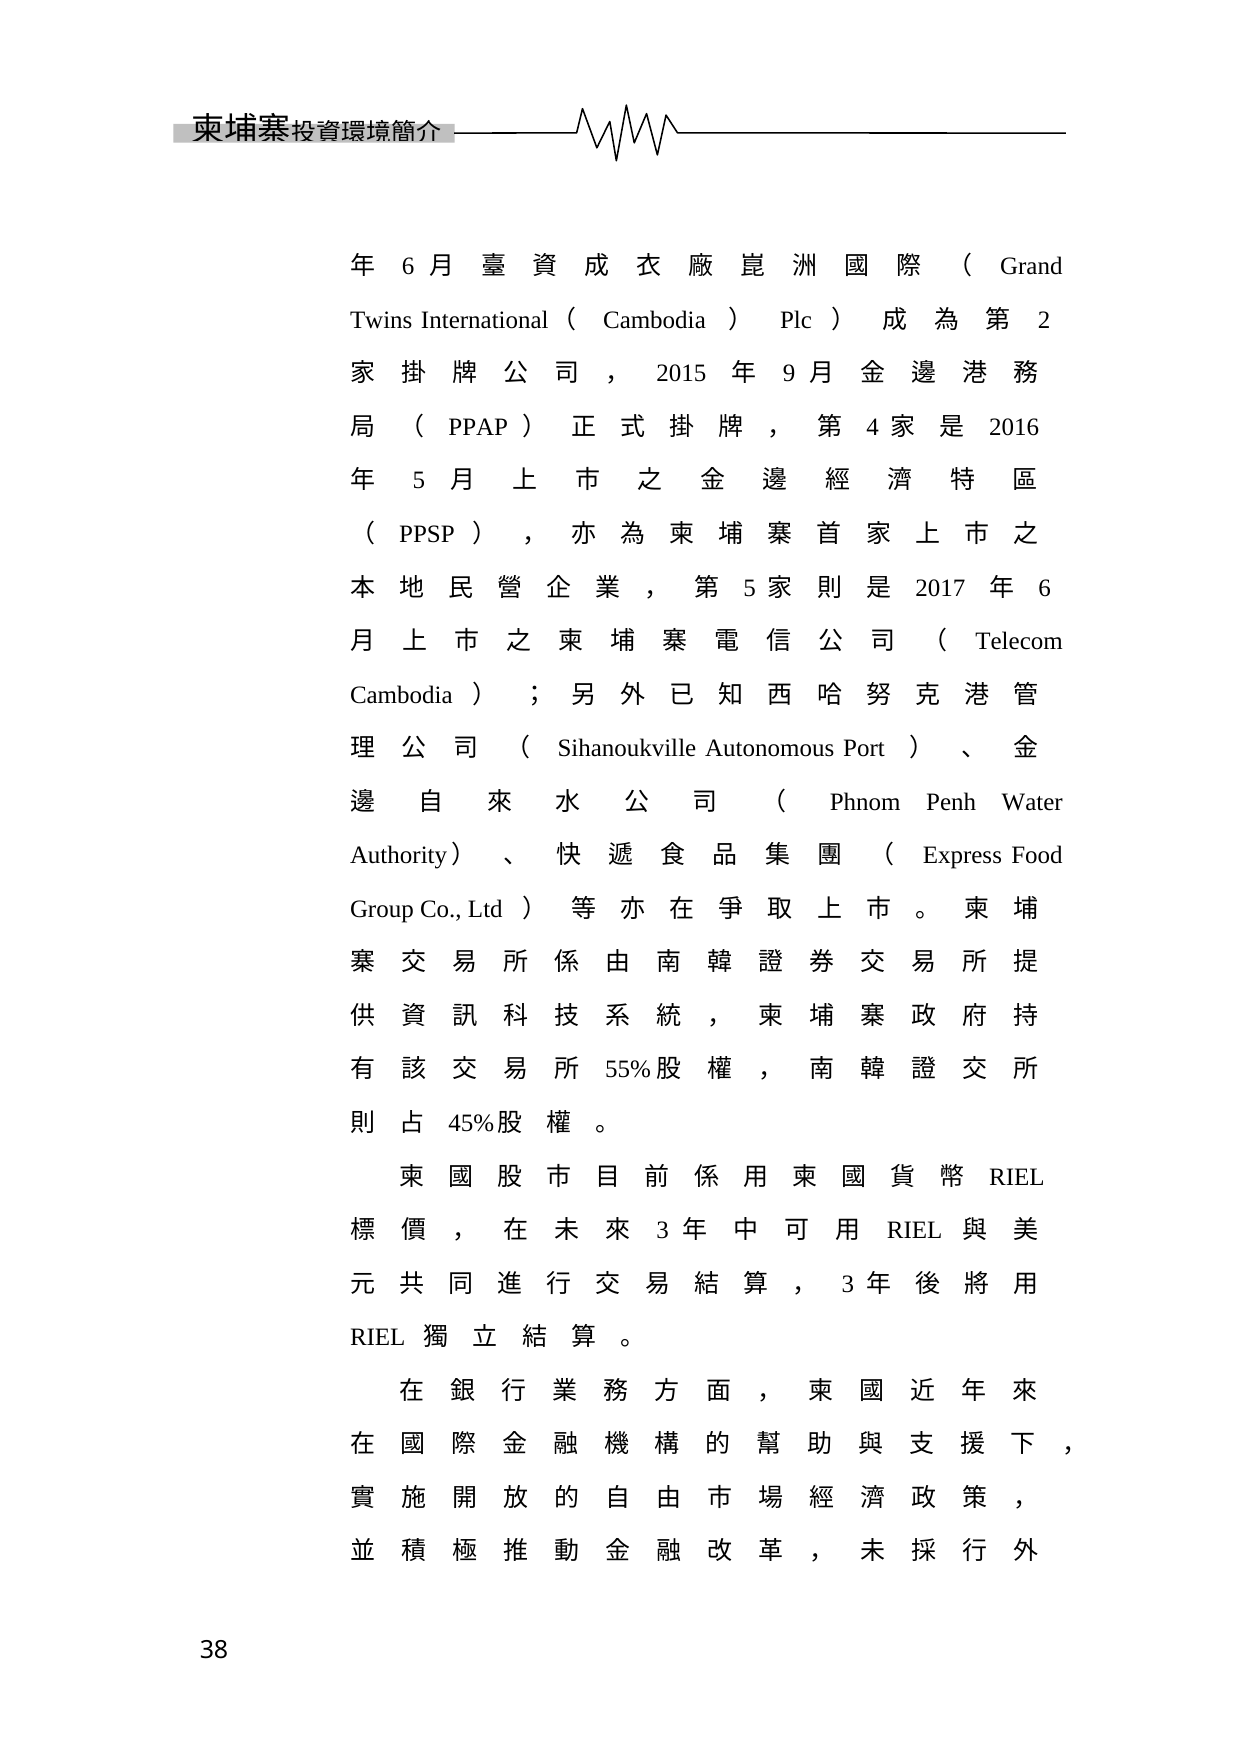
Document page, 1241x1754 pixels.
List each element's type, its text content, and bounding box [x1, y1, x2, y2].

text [325, 237, 1063, 1147]
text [325, 1362, 1063, 1576]
text 柬國股市目前係用柬國貨幣RIEL標價，在未來3年中可用RIEL與美元共同進行交易結算，3年後將用RIEL獨立結算。 [325, 1147, 1063, 1362]
